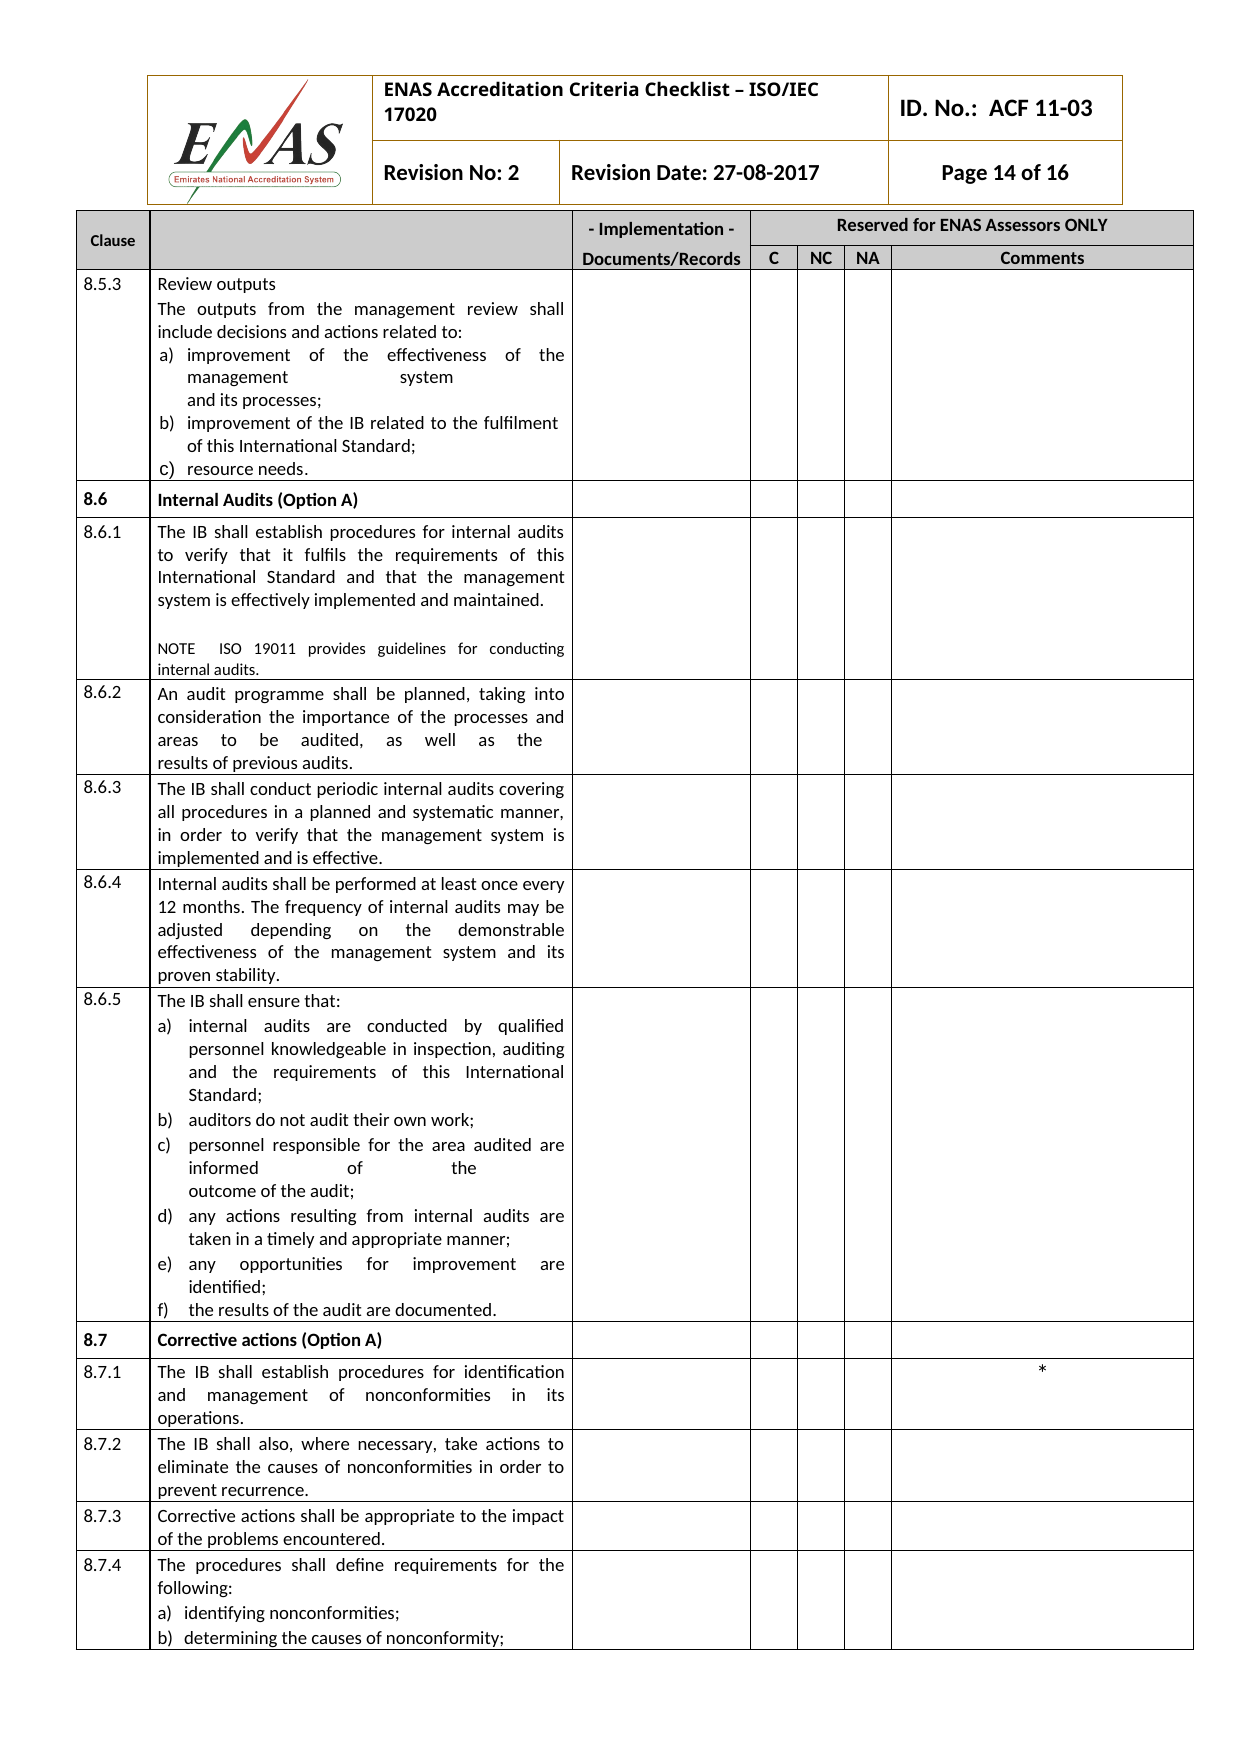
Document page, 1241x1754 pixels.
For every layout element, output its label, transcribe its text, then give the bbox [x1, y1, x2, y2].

table_cell [751, 518, 797, 679]
table_cell [845, 1551, 891, 1649]
table_cell [573, 680, 750, 774]
table_cell [798, 1359, 844, 1429]
table_cell 8.7.2 [77, 1430, 149, 1501]
table_cell [751, 1359, 797, 1429]
table_cell [573, 1551, 750, 1649]
table_cell [892, 870, 1193, 987]
table_cell [573, 988, 750, 1321]
table_cell 8.6.3 [77, 775, 149, 869]
table_cell [751, 988, 797, 1321]
table_cell [798, 870, 844, 987]
table_cell [798, 1322, 844, 1357]
table_cell [573, 870, 750, 987]
table_cell The IB shall conduct periodic internal audits covering all procedures in a planned and systematic manner, in order to verify that the management system is implemented and is effective. [151, 775, 572, 869]
table_cell [845, 1430, 891, 1501]
table_cell [751, 481, 797, 517]
table_cell [845, 518, 891, 679]
table_cell NA [845, 246, 891, 269]
table_cell [573, 481, 750, 517]
table_cell [845, 270, 891, 480]
table_cell [798, 988, 844, 1321]
table_cell [892, 680, 1193, 774]
table_cell [751, 1551, 797, 1649]
table_cell [798, 270, 844, 480]
table_cell [892, 988, 1193, 1321]
table_cell The IB shall establish procedures for identification and management of nonconformities in its operations. [151, 1359, 572, 1429]
table_cell [573, 1430, 750, 1501]
table_cell [845, 988, 891, 1321]
table_cell Corrective actions (Option A) [151, 1322, 572, 1357]
table_cell [892, 1502, 1193, 1550]
table_cell [892, 1322, 1193, 1357]
table_cell An audit programme shall be planned, taking into consideration the importance of the processes and areas to be audited, as well as the results of previous audits. [151, 680, 572, 774]
table_header - Implementation - Documents/Records references [573, 211, 750, 269]
table_cell [845, 680, 891, 774]
table_cell [573, 1502, 750, 1550]
table_cell The IB shall ensure that: internal audits are conducted by qualified personnel knowledgeable in inspection, auditing and the requirements of this International Standard; auditors do not audit their own work; personnel responsible for the area audited are informed of the outcome of the audit; any actions resulting from internal audits are taken in a timely and appropriate manner; any opportunities for improvement are identified; the results of the audit are documented. [151, 988, 572, 1321]
table_cell [798, 775, 844, 869]
table_cell [845, 870, 891, 987]
table_cell Comments [892, 246, 1193, 269]
table_cell [845, 1322, 891, 1357]
table_cell * [892, 1359, 1193, 1429]
table_cell [573, 518, 750, 679]
table_cell [798, 1551, 844, 1649]
table_cell 8.7.3 [77, 1502, 149, 1550]
table_cell Review outputs The outputs from the management review shall include decisions and actions related to: improvement of the effectiveness of the management system and its processes; improvement of the IB related to the fulfilment of this International Standard; resource needs. [151, 270, 572, 480]
table_cell [573, 775, 750, 869]
table_cell 8.7 [77, 1322, 149, 1357]
table_cell NC [798, 246, 844, 269]
table_cell [845, 775, 891, 869]
table_cell [751, 680, 797, 774]
table_cell 8.6.2 [77, 680, 149, 774]
table_cell [892, 1551, 1193, 1649]
table_cell Corrective actions shall be appropriate to the impact of the problems encountered. [151, 1502, 572, 1550]
table_cell [798, 518, 844, 679]
table_cell C [751, 246, 797, 269]
table_cell [751, 1322, 797, 1357]
table_cell [573, 1359, 750, 1429]
table_cell 8.5.3 [77, 270, 149, 480]
table_cell [892, 481, 1193, 517]
table_cell [751, 775, 797, 869]
table_cell 8.6.4 [77, 870, 149, 987]
table_header [151, 211, 572, 269]
table_cell [845, 1359, 891, 1429]
table_cell [798, 481, 844, 517]
table_cell [845, 481, 891, 517]
table_cell [892, 775, 1193, 869]
table_cell 8.7.4 [77, 1551, 149, 1649]
table_cell [751, 1430, 797, 1501]
table_cell Internal Audits (Option A) [151, 481, 572, 517]
table_cell [573, 270, 750, 480]
table_cell [798, 1502, 844, 1550]
table_cell [892, 1430, 1193, 1501]
picture [167, 76, 354, 205]
table_cell [751, 870, 797, 987]
table_cell [845, 1502, 891, 1550]
table_cell 8.6 [77, 481, 149, 517]
table_cell 8.7.1 [77, 1359, 149, 1429]
table_cell [892, 270, 1193, 480]
table_header Clause [77, 211, 149, 269]
table_cell The IB shall establish procedures for internal audits to verify that it fulfils the requirements of this International Standard and that the management system is effectively implemented and maintained. NOTE ISO 19011 provides guidelines for conducting internal audits. [151, 518, 572, 679]
table_cell 8.6.1 [77, 518, 149, 679]
table_cell [798, 1430, 844, 1501]
table_cell The IB shall also, where necessary, take actions to eliminate the causes of nonconformities in order to prevent recurrence. [151, 1430, 572, 1501]
table_cell [798, 680, 844, 774]
table_cell [892, 518, 1193, 679]
table_cell Internal audits shall be performed at least once every 12 months. The frequency of internal audits may be adjusted depending on the demonstrable effectiveness of the management system and its proven stability. [151, 870, 572, 987]
table_cell 8.6.5 [77, 988, 149, 1321]
table_cell [573, 1322, 750, 1357]
table_cell [751, 1502, 797, 1550]
table_header Reserved for ENAS Assessors ONLY [751, 211, 1193, 245]
table_cell [751, 270, 797, 480]
